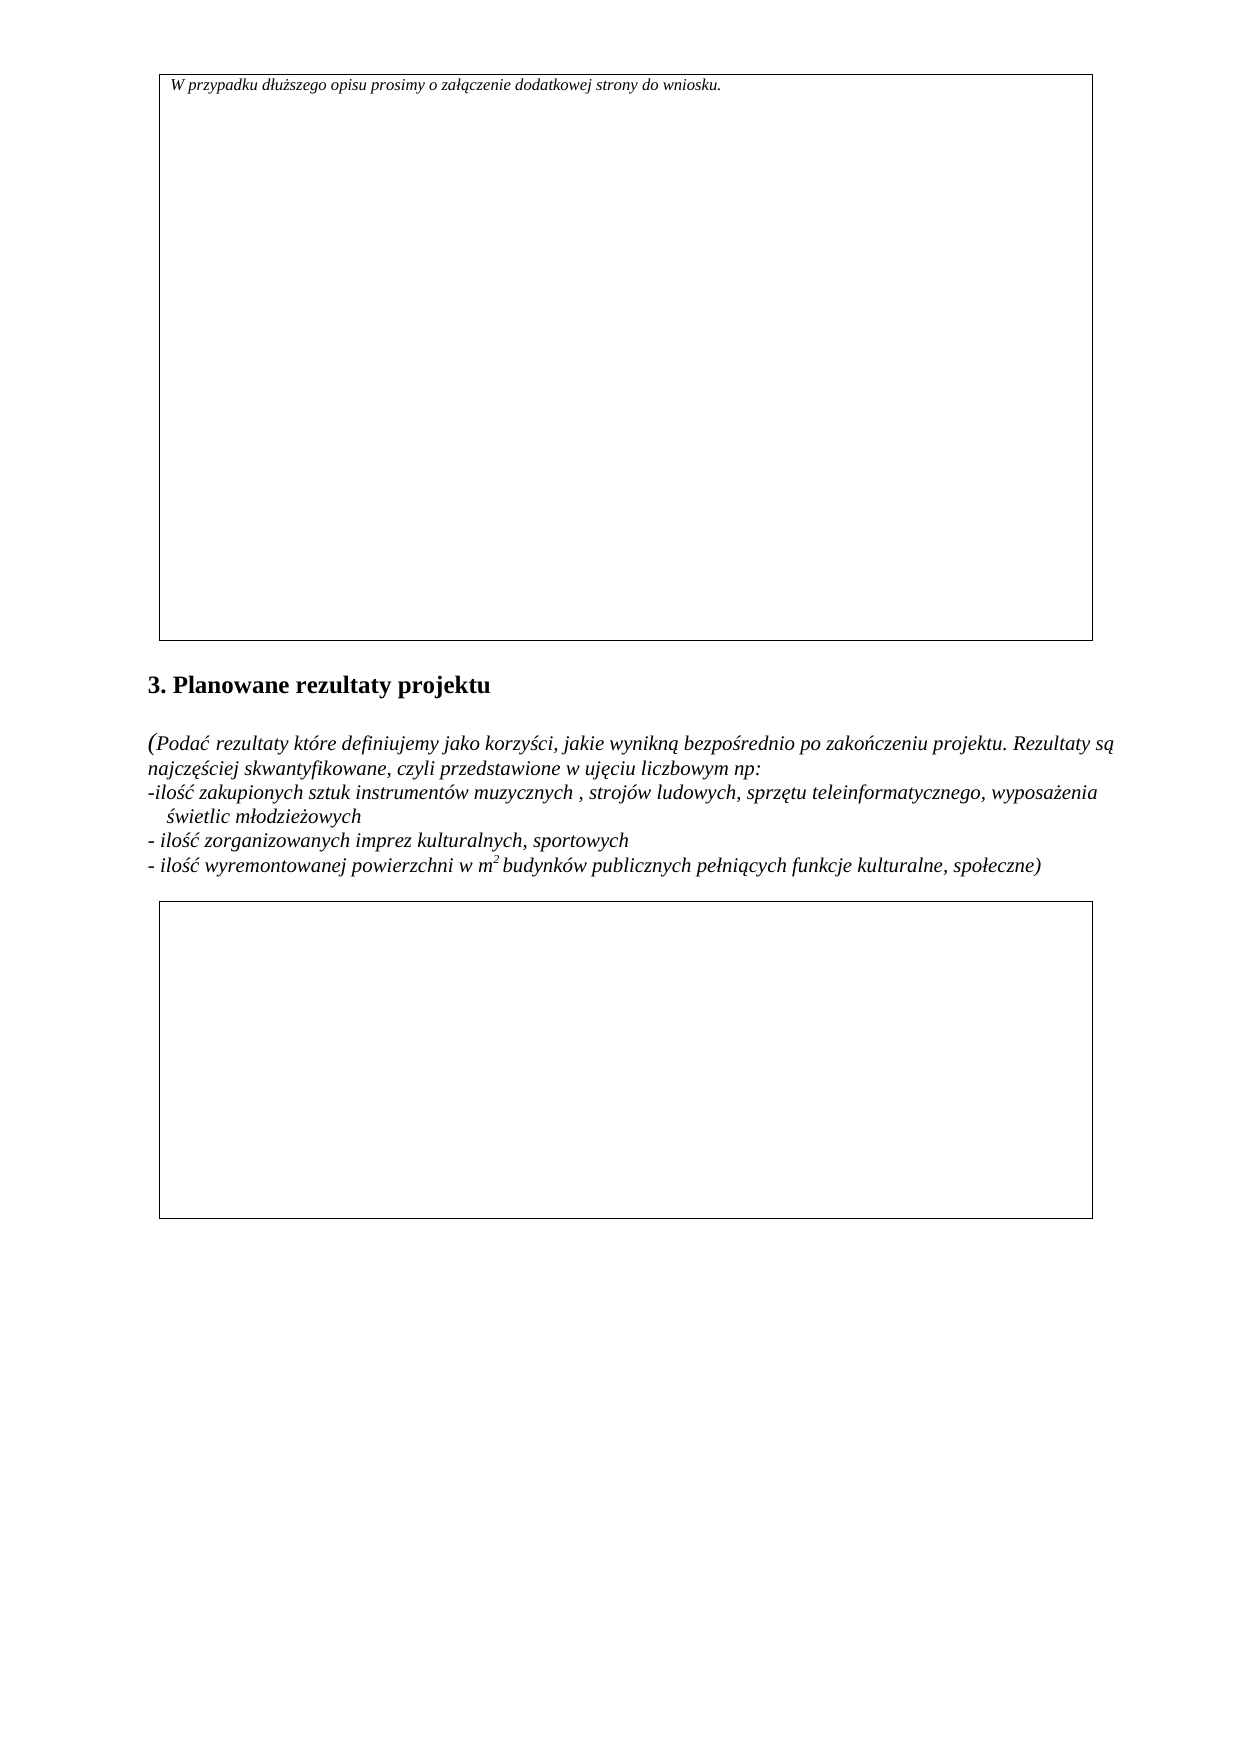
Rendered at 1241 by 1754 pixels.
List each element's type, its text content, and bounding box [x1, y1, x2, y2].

text (Podać rezultaty które definiujemy jako korzyści, jakie wynikną bezpośrednio po zakończeniu projektu. Rezultaty są najczęściej skwantyfikowane, czyli przedstawione w ujęciu liczbowym np: [148, 727, 1122, 780]
table_header [160, 902, 1092, 1218]
text -ilość zakupionych sztuk instrumentów muzycznych , strojów ludowych, sprzętu teleinformatycznego, wyposażenia świetlic młodzieżowych [148, 780, 1122, 828]
table_header W przypadku dłuższego opisu prosimy o załączenie dodatkowej strony do wniosku. [160, 75, 1092, 640]
text - ilość zorganizowanych imprez kulturalnych, sportowych [148, 828, 1122, 852]
text 3. Planowane rezultaty projektu [148, 670, 1122, 699]
text - ilość wyremontowanej powierzchni w m2 budynków publicznych pełniących funkcje kulturalne, społeczne) [148, 852, 1122, 877]
